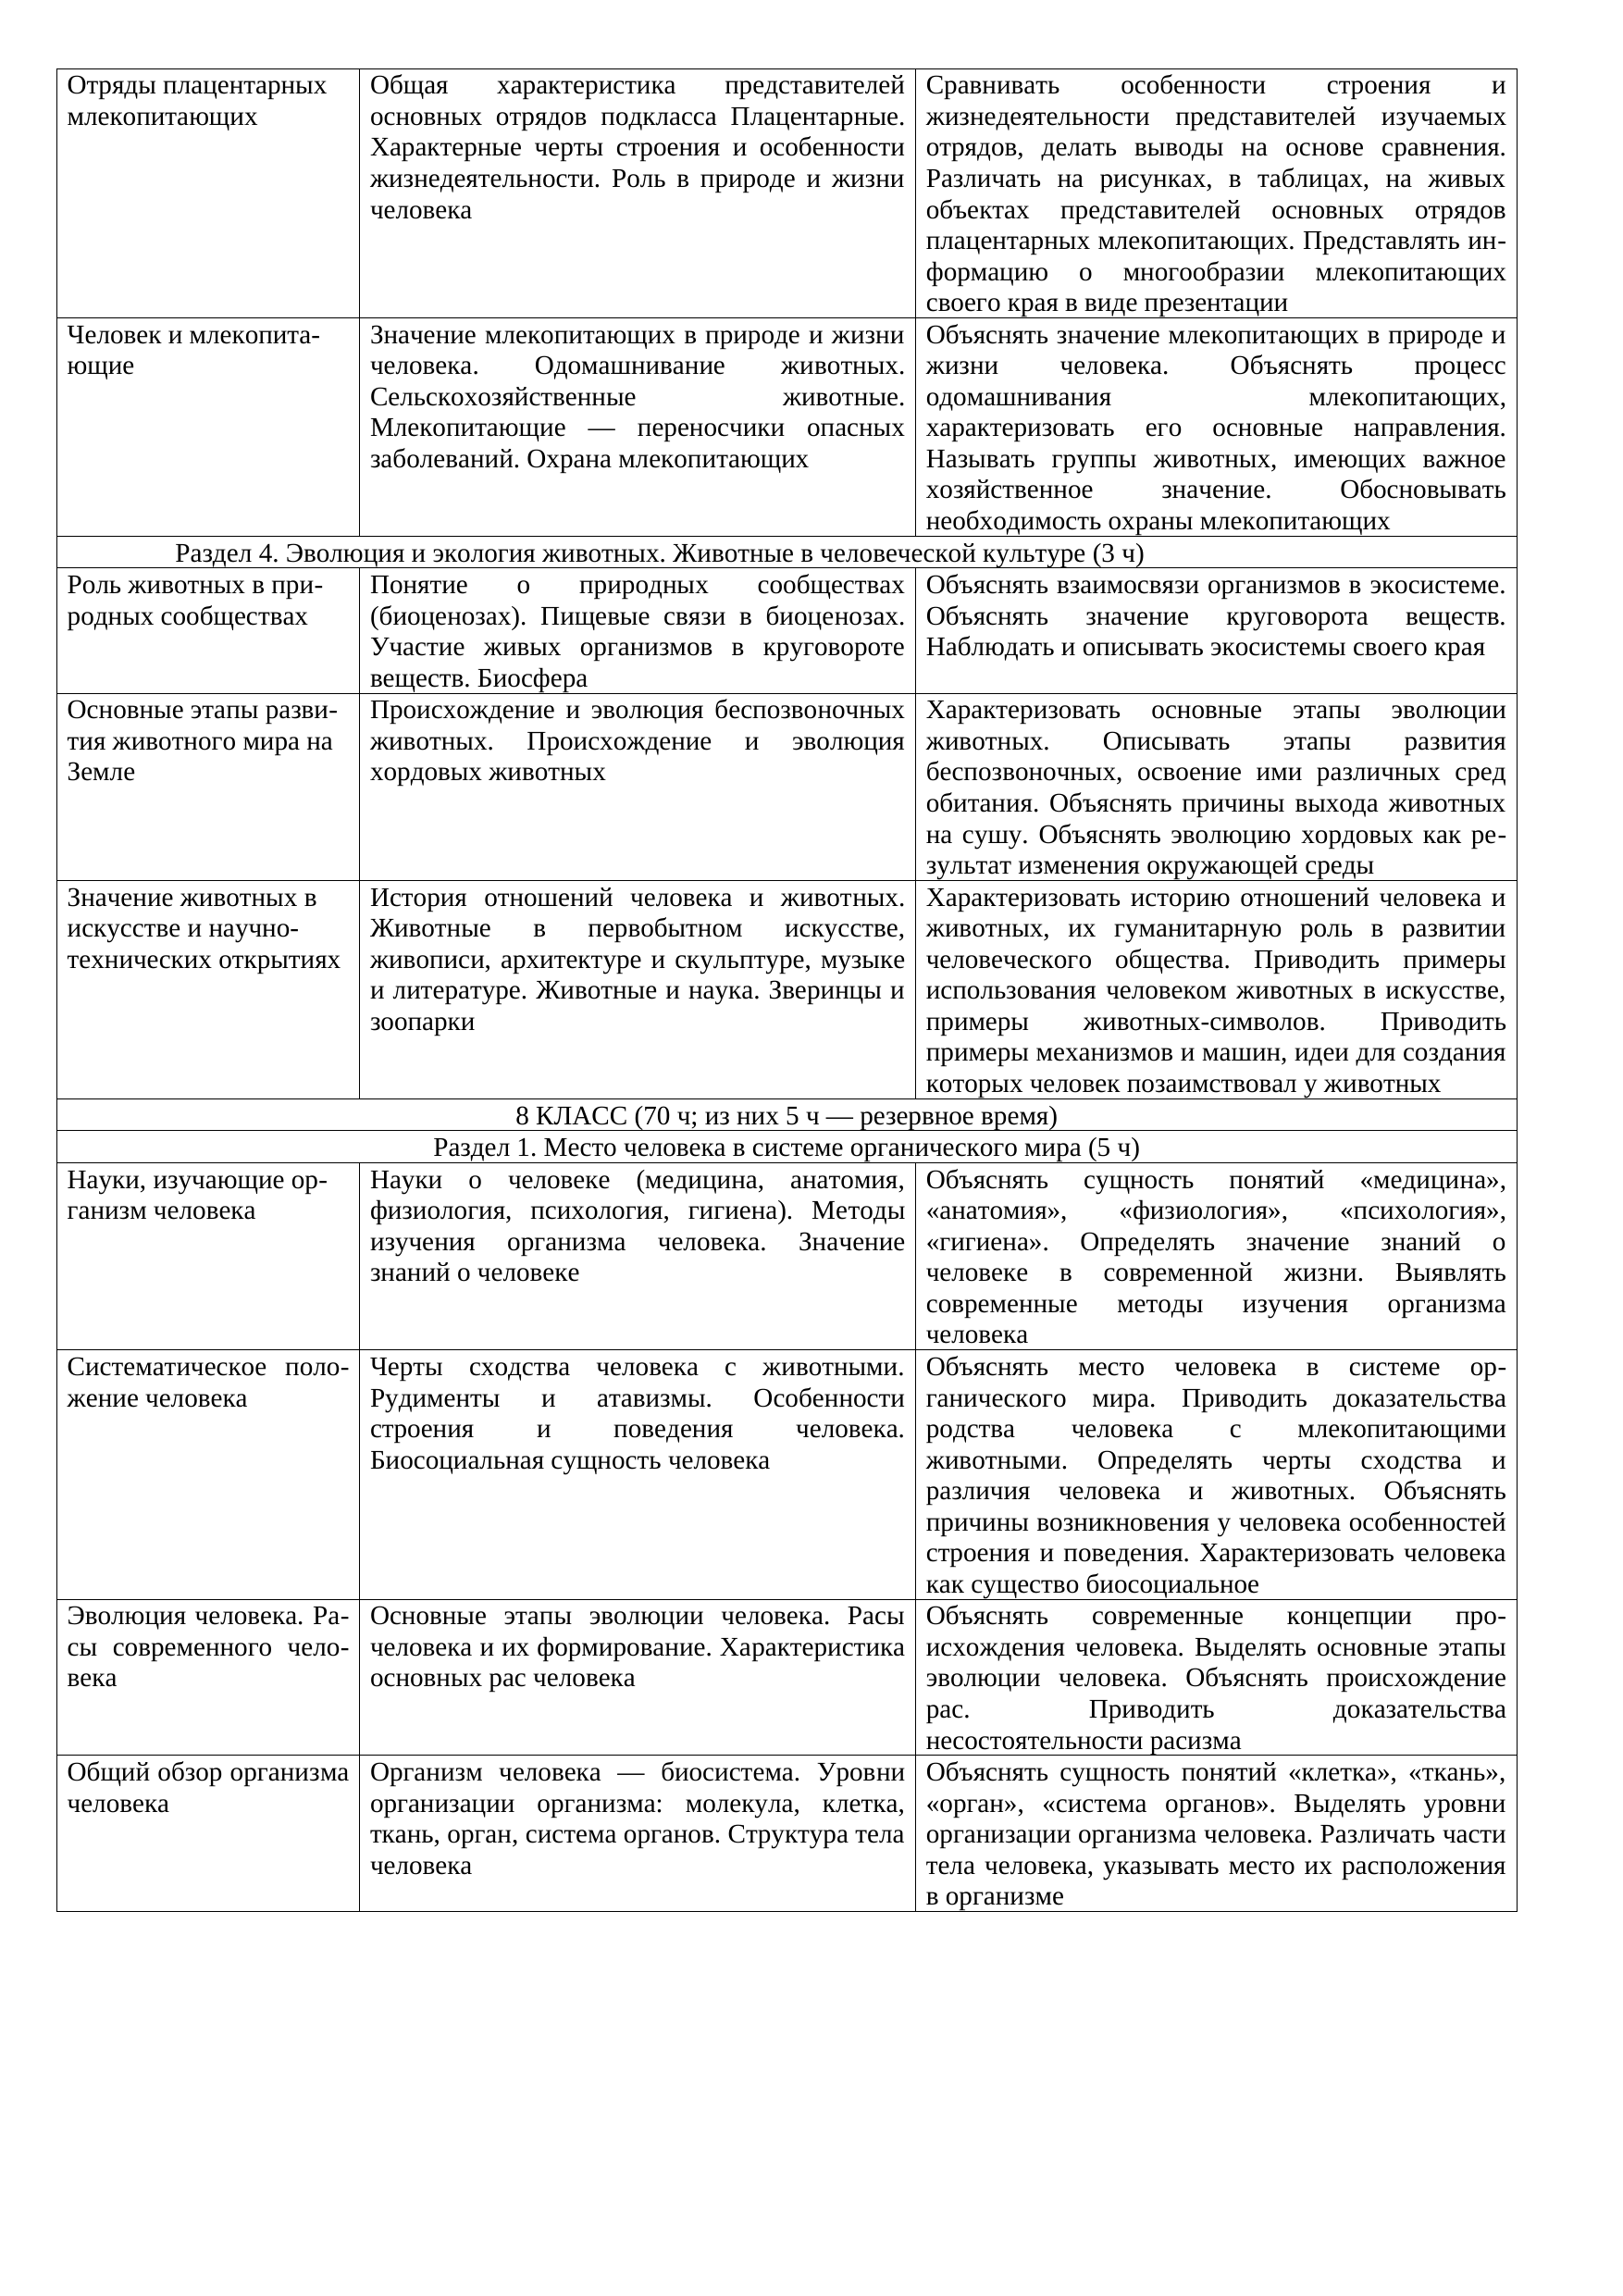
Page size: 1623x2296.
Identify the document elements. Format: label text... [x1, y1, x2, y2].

table_cell 8 КЛАСС (70 ч; из них 5 ч — резервное время) [57, 1099, 1517, 1130]
table_cell Объяснять современные концепции происхождения человека. Выделять основные этапы эволюции человека. Объяснять происхождение рас. Приводить доказательства несостоятельности расизма [916, 1600, 1517, 1755]
table_cell Объяснять место человека в системе органического мира. Приводить доказательства родства человека с млекопитающими животными. Определять черты сходства и различия человека и животных. Объяснять причины возникновения у человека особенностей строения и поведения. Характеризовать человека как существо биосоциальное [916, 1350, 1517, 1598]
table_cell Эволюция человека. Расы современного человека [57, 1600, 359, 1755]
table_cell Раздел 1. Место человека в системе органического мира (5 ч) [57, 1131, 1517, 1162]
table_cell Организм человека — биосистема. Уровни организации организма: молекула, клетка, ткань, орган, система органов. Структура тела человека [360, 1756, 915, 1911]
table_cell Происхождение и эволюция беспозвоночных животных. Происхождение и эволюция хордовых животных [360, 694, 915, 880]
table_cell Значение животных в искусстве и научно-технических открытиях [57, 881, 359, 1098]
table_cell История отношений человека и животных. Животные в первобытном искусстве, живописи, архитектуре и скульптуре, музыке и литературе. Животные и наука. Зверинцы и зоопарки [360, 881, 915, 1098]
table_cell Общая характеристика представителей основных отрядов подкласса Плацентарные. Характерные черты строения и особенности жизнедеятельности. Роль в природе и жизни человека [360, 69, 915, 317]
table_cell Объяснять сущность понятий «медицина», «анатомия», «физиология», «психология», «гигиена». Определять значение знаний о человеке в современной жизни. Выявлять современные методы изучения организма человека [916, 1163, 1517, 1349]
table_cell Раздел 4. Эволюция и экология животных. Животные в человеческой культуре (3 ч) [57, 537, 1517, 567]
table_cell Черты сходства человека с животными. Рудименты и атавизмы. Особенности строения и поведения человека. Биосоциальная сущность человека [360, 1350, 915, 1598]
table_cell Науки, изучающие организм человека [57, 1163, 359, 1349]
table_cell Понятие о природных сообществах (биоценозах). Пищевые связи в биоценозах. Участие живых организмов в круговороте веществ. Биосфера [360, 568, 915, 692]
table_cell Основные этапы эволюции человека. Расы человека и их формирование. Характеристика основных рас человека [360, 1600, 915, 1755]
table_cell Науки о человеке (медицина, анатомия, физиология, психология, гигиена). Методы изучения организма человека. Значение знаний о человеке [360, 1163, 915, 1349]
table_cell Характеризовать историю отношений человека и животных, их гуманитарную роль в развитии человеческого общества. Приводить примеры использования человеком животных в искусстве, примеры животных-символов. Приводить примеры механизмов и машин, идеи для создания которых человек позаимствовал у животных [916, 881, 1517, 1098]
table_cell Человек и млекопитающие [57, 318, 359, 536]
table_cell Основные этапы развития животного мира на Земле [57, 694, 359, 880]
table_cell Значение млекопитающих в природе и жизни человека. Одомашнивание животных. Сельскохозяйственные животные. Млекопитающие — переносчики опасных заболеваний. Охрана млекопитающих [360, 318, 915, 536]
table_cell Сравнивать особенности строения и жизнедеятельности представителей изучаемых отрядов, делать выводы на основе сравнения. Различать на рисунках, в таблицах, на живых объектах представителей основных отрядов плацентарных млекопитающих. Представлять информацию о многообразии млекопитающих своего края в виде презентации [916, 69, 1517, 317]
table_cell Роль животных в природных сообществах [57, 568, 359, 692]
table_cell Характеризовать основные этапы эволюции животных. Описывать этапы развития беспозвоночных, освоение ими различных сред обитания. Объяснять причины выхода животных на сушу. Объяснять эволюцию хордовых как результат изменения окружающей среды [916, 694, 1517, 880]
table_cell Общий обзор организма человека [57, 1756, 359, 1911]
table_cell Объяснять значение млекопитающих в природе и жизни человека. Объяснять процесс одомашнивания млекопитающих, характеризовать его основные направления. Называть группы животных, имеющих важное хозяйственное значение. Обосновывать необходимость охраны млекопитающих [916, 318, 1517, 536]
table_cell Объяснять взаимосвязи организмов в экосистеме. Объяснять значение круговорота веществ. Наблюдать и описывать экосистемы своего края [916, 568, 1517, 692]
table_cell Систематическое положение человека [57, 1350, 359, 1598]
table_cell Объяснять сущность понятий «клетка», «ткань», «орган», «система органов». Выделять уровни организации организма человека. Различать части тела человека, указывать место их расположения в организме [916, 1756, 1517, 1911]
table_cell Отряды плацентарных млекопитающих [57, 69, 359, 317]
